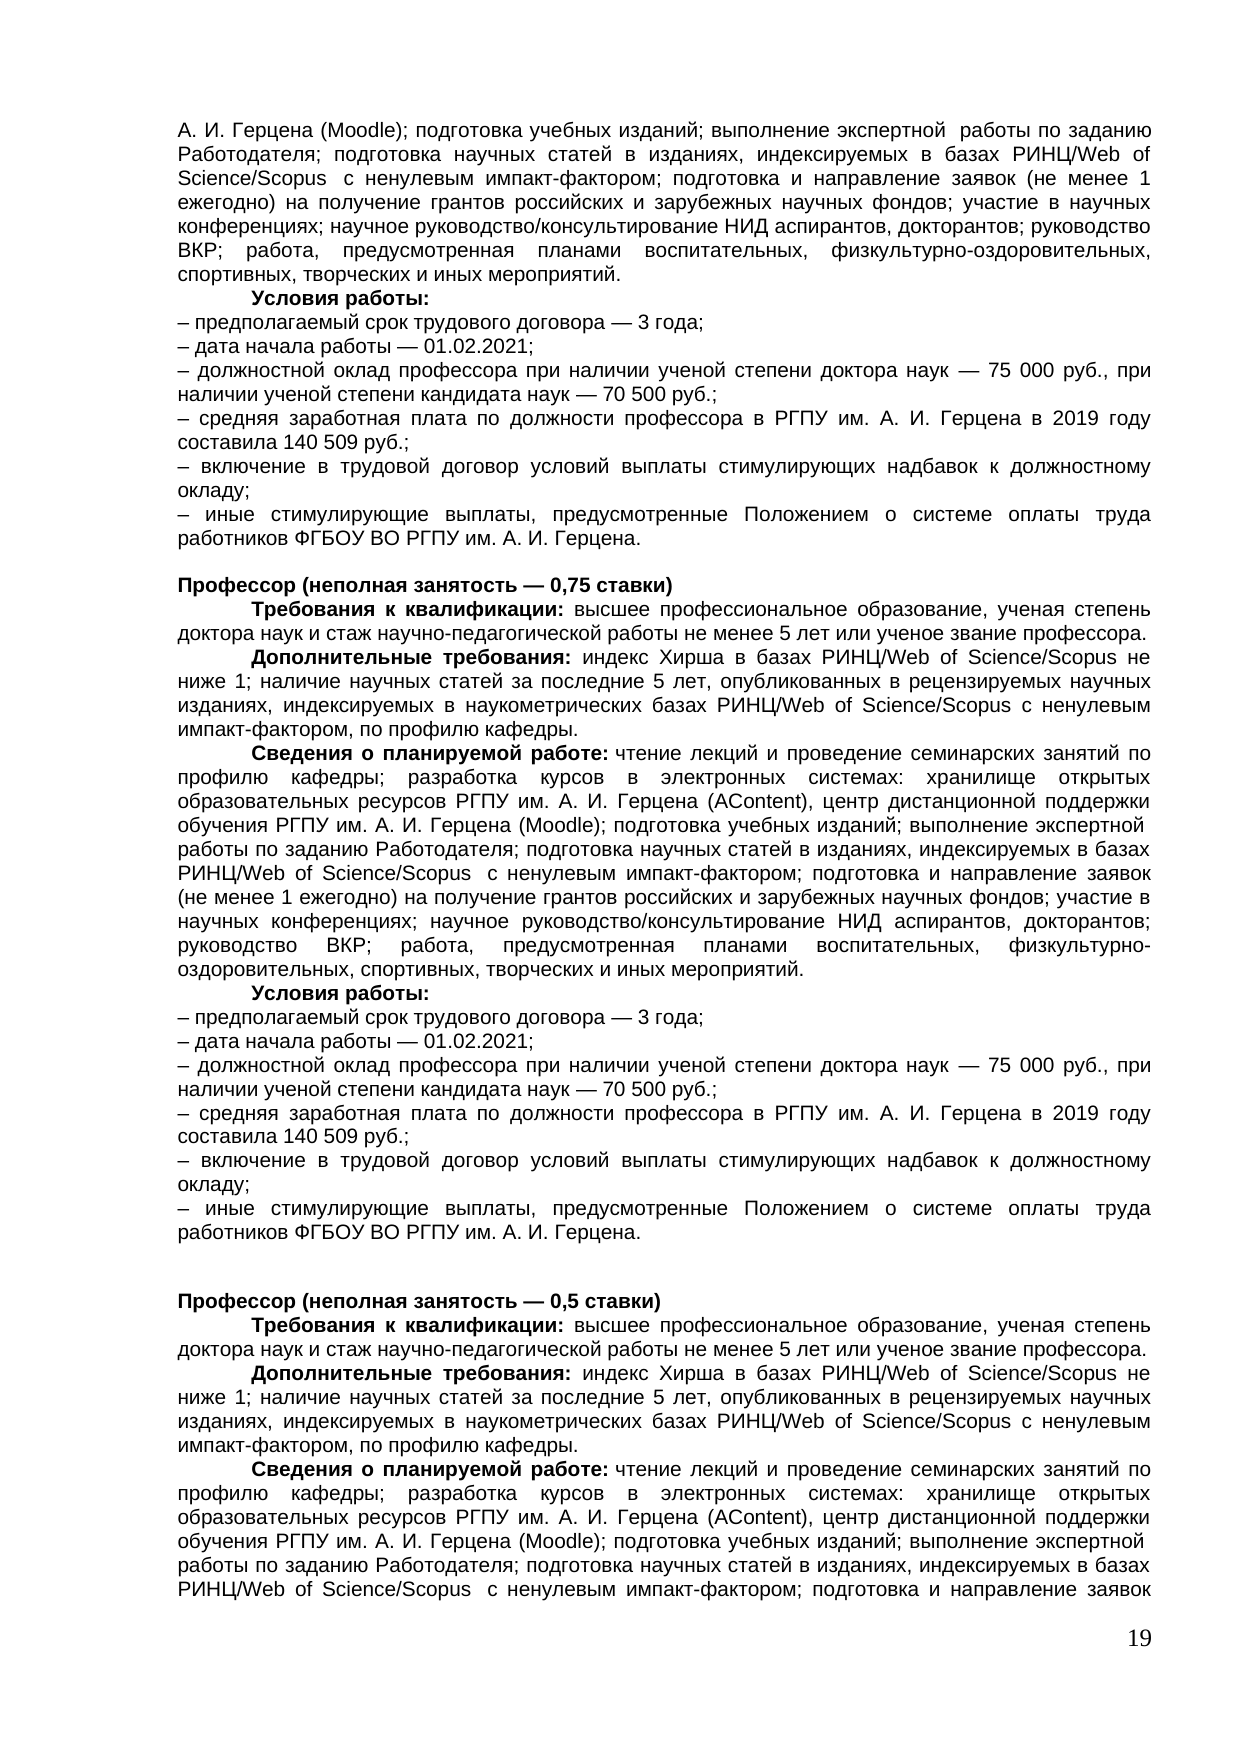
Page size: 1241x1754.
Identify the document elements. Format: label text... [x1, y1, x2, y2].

text – средняя заработная плата по должности профессора в РГПУ им. А. И. Герцена в 2019 году составила 140 509 руб.; [177, 1100, 1152, 1148]
text Требования к квалификации: высшее профессиональное образование, ученая степень доктора наук и стаж научно-педагогической работы не менее 5 лет или ученое звание профессора. [177, 1313, 1152, 1361]
text – средняя заработная плата по должности профессора в РГПУ им. А. И. Герцена в 2019 году составила 140 509 руб.; [177, 406, 1152, 453]
text Дополнительные требования: индекс Хирша в базах РИНЦ/Web of Science/Scopus не ниже 1; наличие научных статей за последние 5 лет, опубликованных в рецензируемых научных изданиях, индексируемых в наукометрических базах РИНЦ/Web of Science/Scopus с ненулевым импакт-фактором, по профилю кафедры. [177, 1361, 1152, 1457]
text – предполагаемый срок трудового договора — 3 года; [177, 310, 1152, 334]
text – дата начала работы — 01.02.2021; [177, 334, 1152, 358]
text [177, 1457, 1152, 1600]
text Условия работы: [177, 286, 1152, 310]
text Профессор (неполная занятость — 0,75 ставки) [177, 573, 1152, 597]
text – дата начала работы — 01.02.2021; [177, 1028, 1152, 1052]
text – иные стимулирующие выплаты, предусмотренные Положением о системе оплаты труда работников ФГБОУ ВО РГПУ им. А. И. Герцена. [177, 1196, 1152, 1244]
text – должностной оклад профессора при наличии ученой степени доктора наук — 75 000 руб., при наличии ученой степени кандидата наук — 70 500 руб.; [177, 1052, 1152, 1100]
text Требования к квалификации: высшее профессиональное образование, ученая степень доктора наук и стаж научно-педагогической работы не менее 5 лет или ученое звание профессора. [177, 597, 1152, 645]
text – предполагаемый срок трудового договора — 3 года; [177, 1004, 1152, 1028]
text Профессор (неполная занятость — 0,5 ставки) [177, 1289, 1152, 1313]
text – включение в трудовой договор условий выплаты стимулирующих надбавок к должностному окладу; [177, 453, 1152, 501]
text – должностной оклад профессора при наличии ученой степени доктора наук — 75 000 руб., при наличии ученой степени кандидата наук — 70 500 руб.; [177, 358, 1152, 406]
text – иные стимулирующие выплаты, предусмотренные Положением о системе оплаты труда работников ФГБОУ ВО РГПУ им. А. И. Герцена. [177, 501, 1152, 549]
text – включение в трудовой договор условий выплаты стимулирующих надбавок к должностному окладу; [177, 1148, 1152, 1196]
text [177, 118, 1152, 286]
text Условия работы: [177, 981, 1152, 1004]
text Дополнительные требования: индекс Хирша в базах РИНЦ/Web of Science/Scopus не ниже 1; наличие научных статей за последние 5 лет, опубликованных в рецензируемых научных изданиях, индексируемых в наукометрических базах РИНЦ/Web of Science/Scopus с ненулевым импакт-фактором, по профилю кафедры. [177, 645, 1152, 741]
